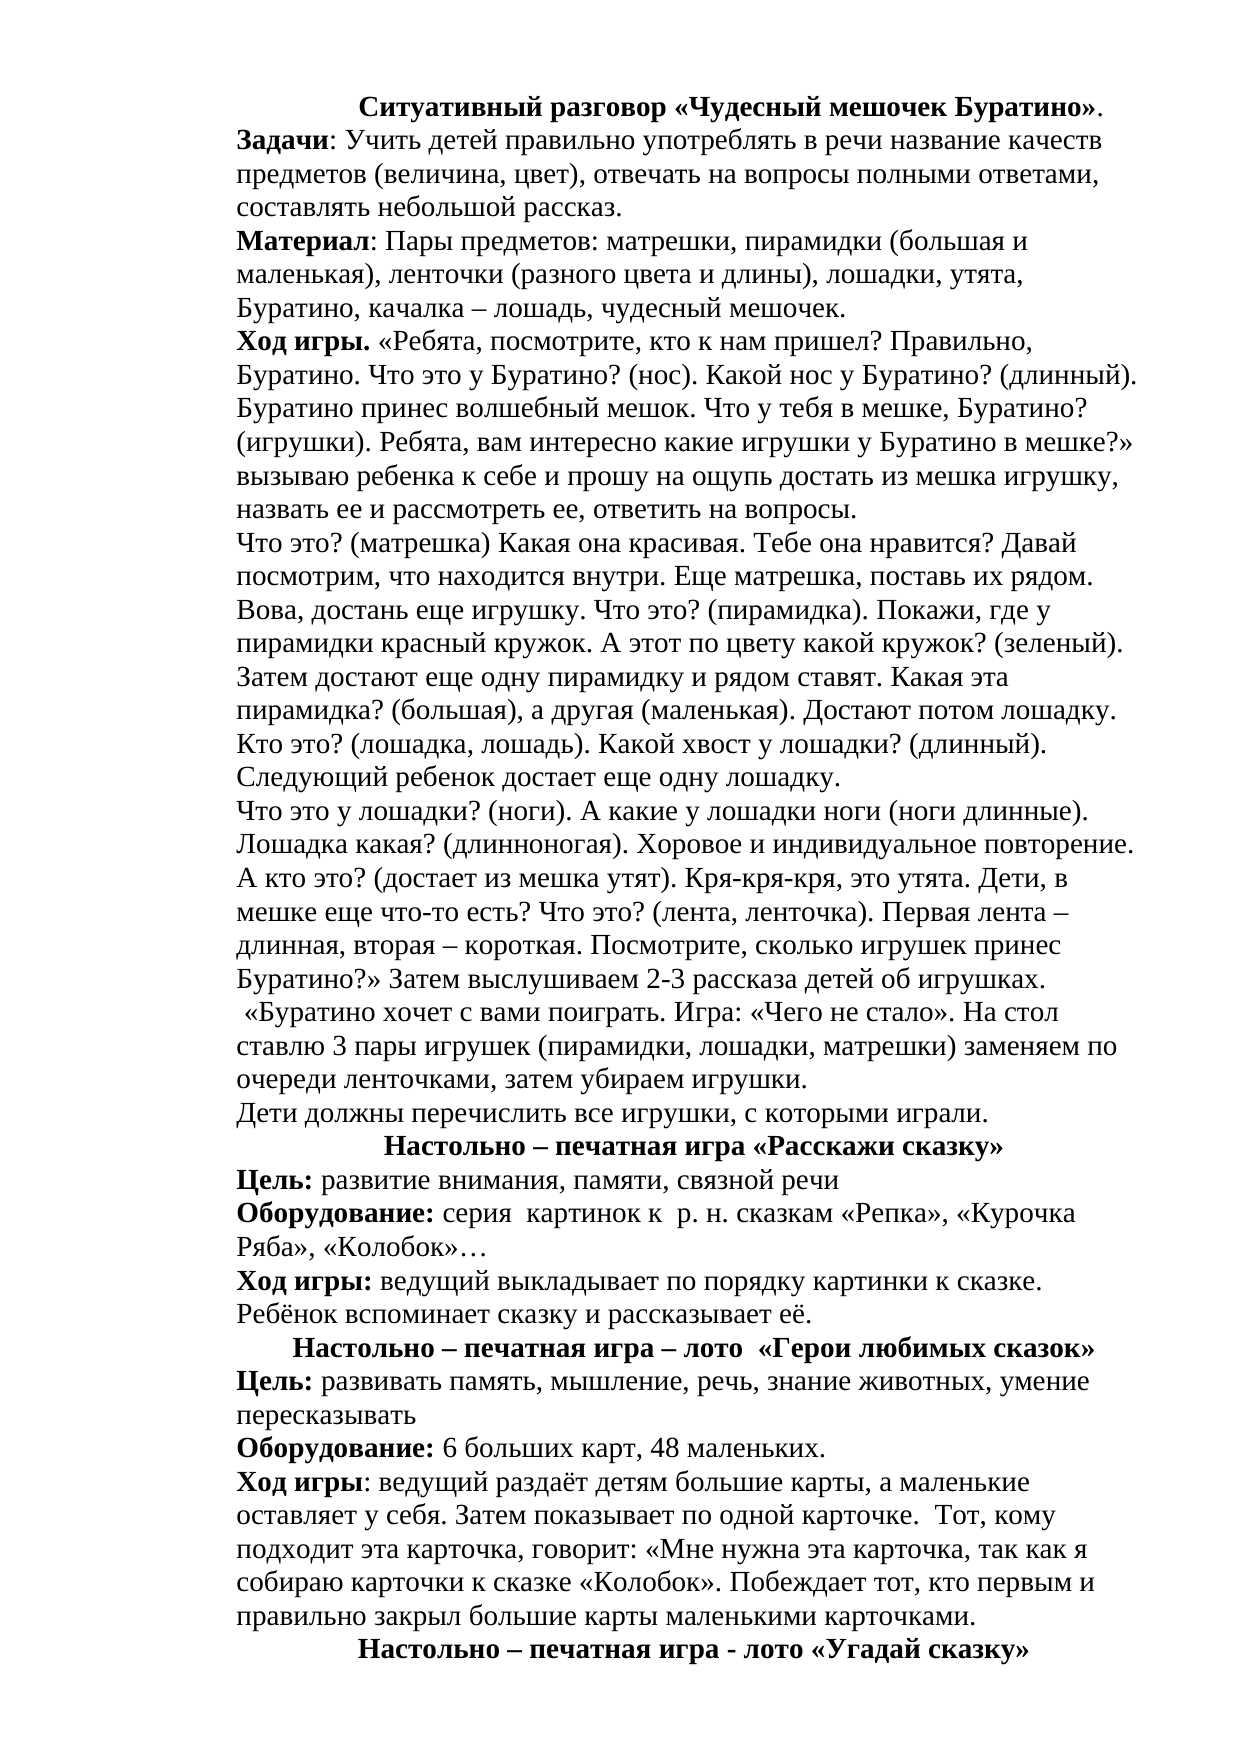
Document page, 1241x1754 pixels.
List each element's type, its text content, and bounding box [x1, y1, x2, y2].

text Оборудование: 6 больших карт, 48 маленьких. [236, 1430, 1152, 1464]
text Ситуативный разговор «Чудесный мешочек Буратино». [236, 89, 1152, 122]
text Настольно – печатная игра «Расскажи сказку» [236, 1128, 1152, 1162]
text Что это у лошадки? (ноги). А какие у лошадки ноги (ноги длинные). Лошадка какая? (длинноногая). Хоровое и индивидуальное повторение. А кто это? (достает из мешка утят). Кря-кря-кря, это утята. Дети, в мешке еще что-то есть? Что это? (лента, ленточка). Первая лента – длинная, вторая – короткая. Посмотрите, сколько игрушек принес Буратино?» Затем выслушиваем 2-3 рассказа детей об игрушках. [236, 793, 1152, 994]
text Настольно – печатная игра - лото «Угадай сказку» [236, 1632, 1152, 1665]
text Задачи: Учить детей правильно употреблять в речи название качеств предметов (величина, цвет), отвечать на вопросы полными ответами, составлять небольшой рассказ. [236, 122, 1152, 223]
text Дети должны перечислить все игрушки, с которыми играли. [236, 1095, 1152, 1128]
text Что это? (матрешка) Какая она красивая. Тебе она нравится? Давай посмотрим, что находится внутри. Еще матрешка, поставь их рядом. Вова, достань еще игрушку. Что это? (пирамидка). Покажи, где у пирамидки красный кружок. А этот по цвету какой кружок? (зеленый). Затем достают еще одну пирамидку и рядом ставят. Какая эта пирамидка? (большая), а другая (маленькая). Достают потом лошадку. Кто это? (лошадка, лошадь). Какой хвост у лошадки? (длинный). Следующий ребенок достает еще одну лошадку. [236, 525, 1152, 793]
text Настольно – печатная игра – лото «Герои любимых сказок» [236, 1330, 1152, 1363]
text Ход игры. «Ребята, посмотрите, кто к нам пришел? Правильно, Буратино. Что это у Буратино? (нос). Какой нос у Буратино? (длинный). Буратино принес волшебный мешок. Что у тебя в мешке, Буратино? (игрушки). Ребята, вам интересно какие игрушки у Буратино в мешке?» вызываю ребенка к себе и прошу на ощупь достать из мешка игрушку, назвать ее и рассмотреть ее, ответить на вопросы. [236, 323, 1152, 525]
text Ход игры: ведущий раздаёт детям большие карты, а маленькие оставляет у себя. Затем показывает по одной карточке. Тот, кому подходит эта карточка, говорит: «Мне нужна эта карточка, так как я собираю карточки к сказке «Колобок». Побеждает тот, кто первым и правильно закрыл большие карты маленькими карточками. [236, 1464, 1152, 1632]
text Ход игры: ведущий выкладывает по порядку картинки к сказке. Ребёнок вспоминает сказку и рассказывает её. [236, 1263, 1152, 1330]
text Цель: развивать память, мышление, речь, знание животных, умение пересказывать [236, 1363, 1152, 1430]
text Оборудование: серия картинок к р. н. сказкам «Репка», «Курочка Ряба», «Колобок»… [236, 1196, 1152, 1263]
text Цель: развитие внимания, памяти, связной речи [236, 1162, 1152, 1196]
text «Буратино хочет с вами поиграть. Игра: «Чего не стало». На стол ставлю 3 пары игрушек (пирамидки, лошадки, матрешки) заменяем по очереди ленточками, затем убираем игрушки. [236, 994, 1152, 1095]
text Материал: Пары предметов: матрешки, пирамидки (большая и маленькая), ленточки (разного цвета и длины), лошадки, утята, Буратино, качалка – лошадь, чудесный мешочек. [236, 223, 1152, 323]
